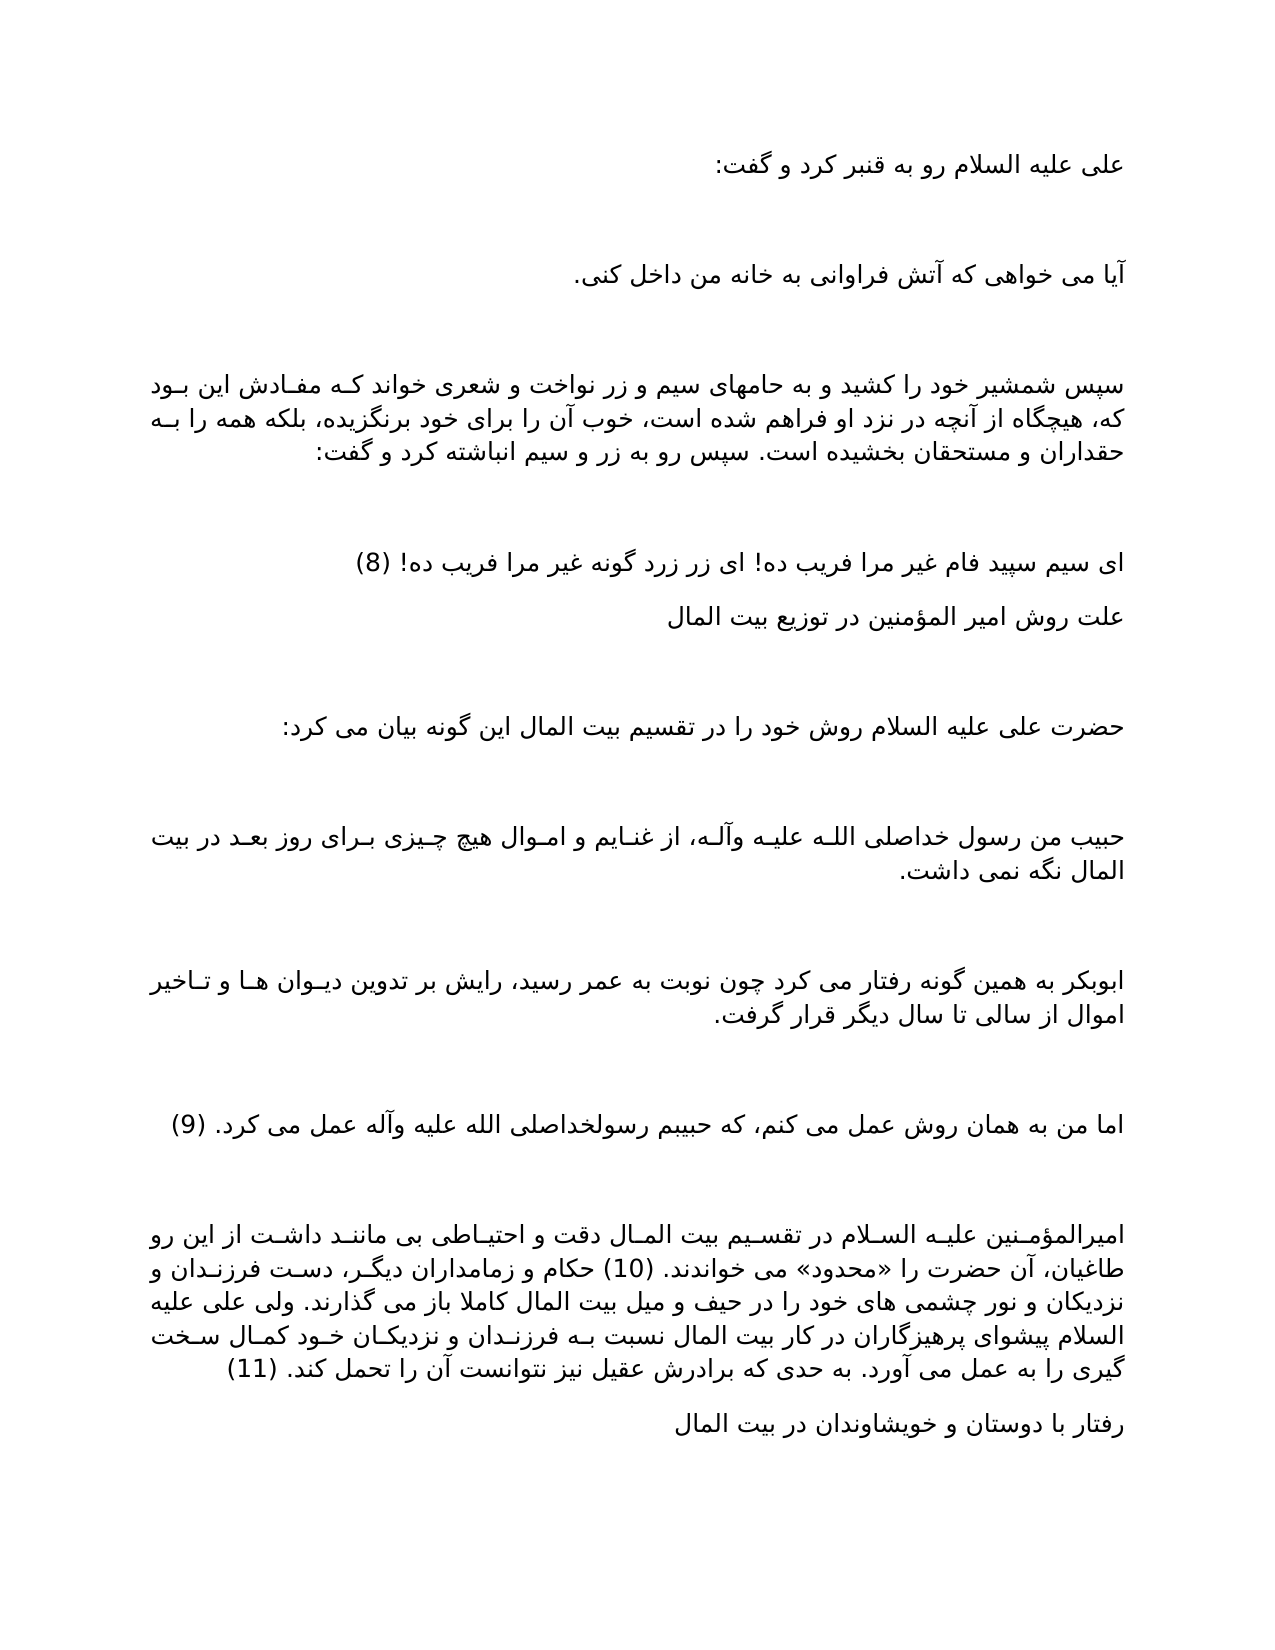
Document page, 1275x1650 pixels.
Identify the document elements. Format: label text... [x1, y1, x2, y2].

text ای سیم سپید فام غیر مرا فریب ده! ای زر زرد گونه غیر مرا فریب ده! (8) [150, 548, 1125, 577]
text حبیب من رسول خداصلی الله علیه وآله، از غنایم و اموال هیچ چیزی برای روز بعد در بیت المال نگه نمی داشت. [150, 822, 1125, 885]
text علت روش امیر المؤمنین در توزیع بیت المال [150, 602, 1125, 631]
text حضرت علی علیه السلام روش خود را در تقسیم بیت المال این گونه بیان می کرد: [150, 712, 1125, 741]
text آیا می خواهی که آتش فراوانی به خانه من داخل کنی. [150, 260, 1125, 289]
text امیرالمؤمنین علیه السلام در تقسیم بیت المال دقت و احتیاطی بی مانند داشت از این رو طاغیان، آن حضرت را «محدود» می خواندند. (10) حکام و زمامداران دیگر، دست فرزندان و نزدیکان و نور چشمی های خود را در حیف و میل بیت المال کاملا باز می گذارند. ولی علی علیه السلام پیشوای پرهیزگاران در کار بیت المال نسبت به فرزندان و نزدیکان خود کمال سخت گیری را به عمل می آورد. به حدی که برادرش عقیل نیز نتوانست آن را تحمل کند. (11) [150, 1220, 1125, 1383]
text علی علیه السلام رو به قنبر کرد و گفت: [150, 150, 1125, 179]
text اما من به همان روش عمل می کنم، که حبیبم رسولخداصلی الله علیه وآله عمل می کرد. (9) [150, 1110, 1125, 1139]
text ابوبکر به همین گونه رفتار می کرد چون نوبت به عمر رسید، رایش بر تدوین دیوان ها و تاخیر اموال از سالی تا سال دیگر قرار گرفت. [150, 966, 1125, 1029]
text سپس شمشیر خود را کشید و به حامهای سیم و زر نواخت و شعری خواند که مفادش این بود که، هیچگاه از آنچه در نزد او فراهم شده است، خوب آن را برای خود برنگزیده، بلکه همه را به حقداران و مستحقان بخشیده است. سپس رو به زر و سیم انباشته کرد و گفت: [150, 370, 1125, 467]
text رفتار با دوستان و خویشاوندان در بیت المال [150, 1409, 1125, 1438]
